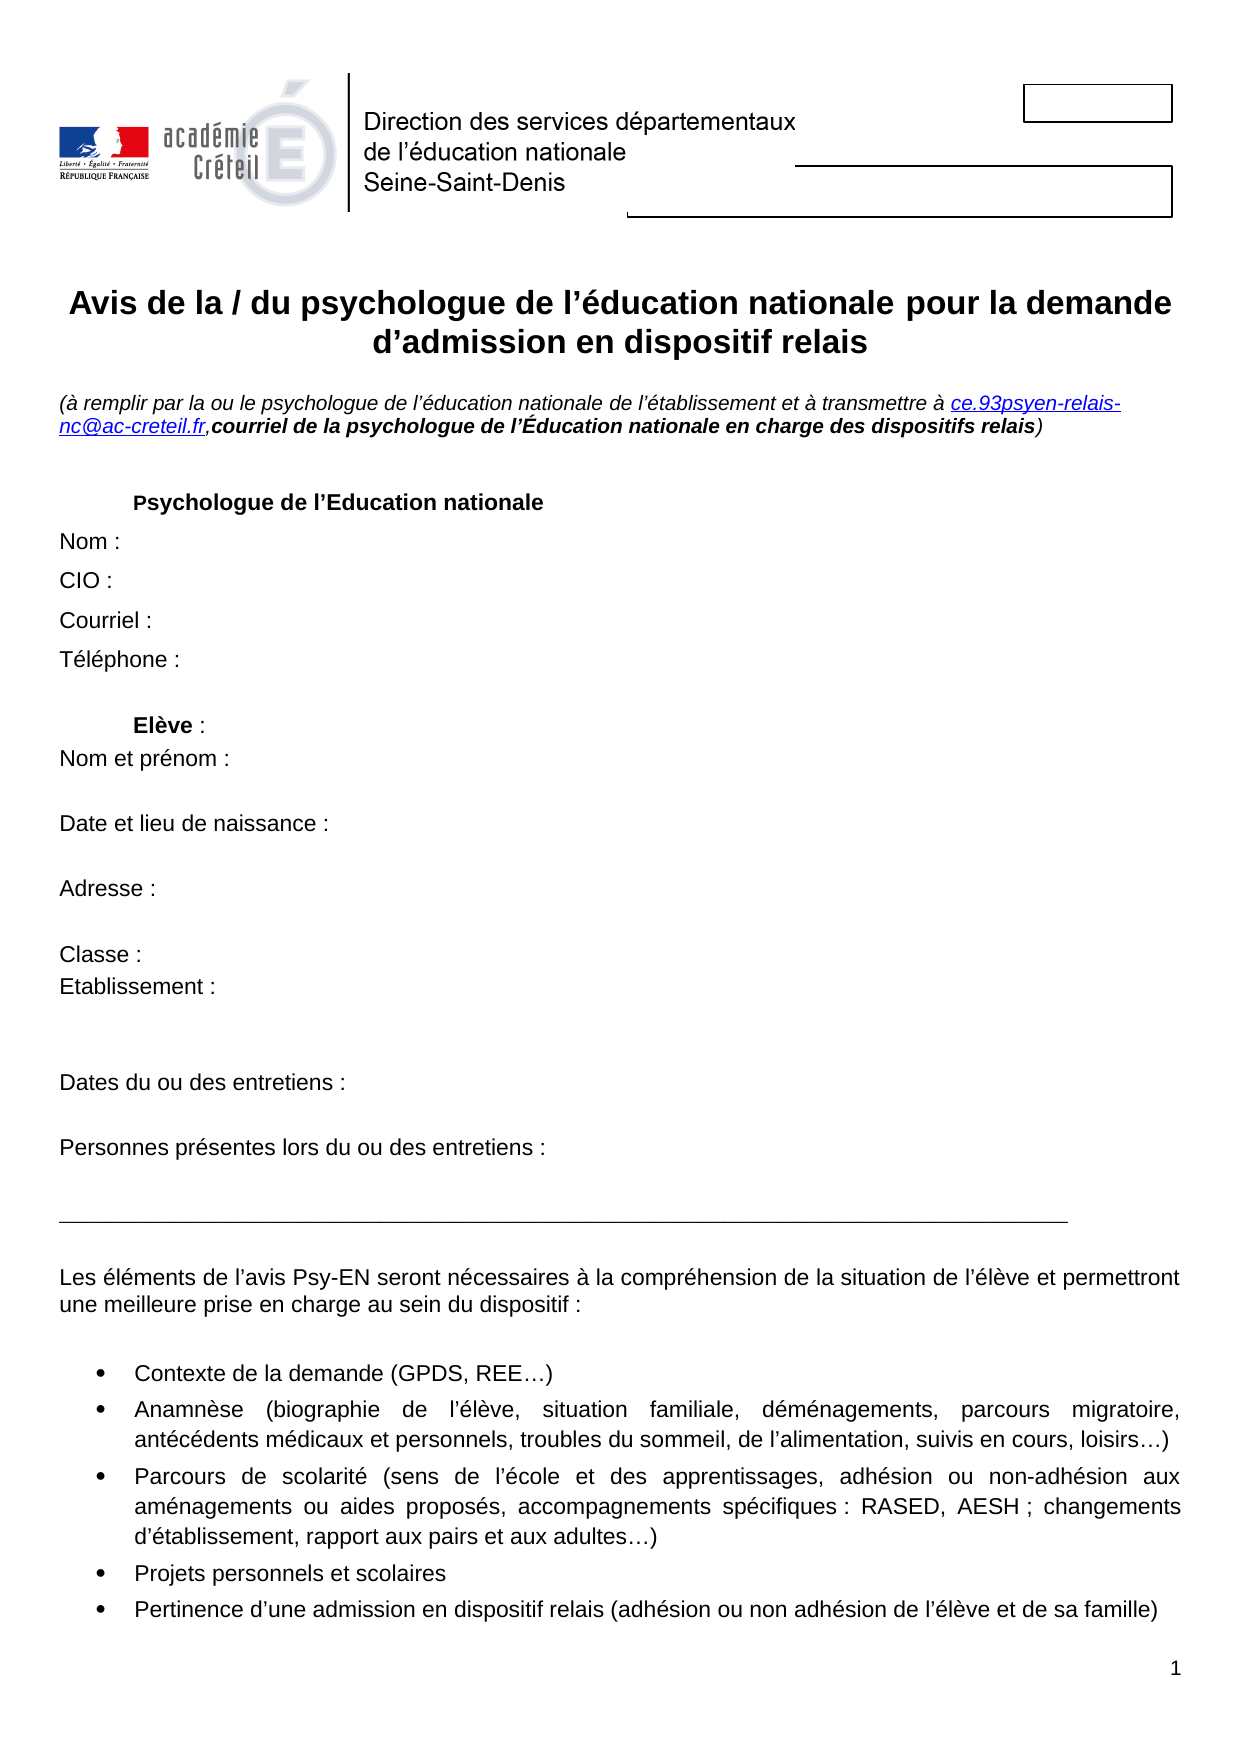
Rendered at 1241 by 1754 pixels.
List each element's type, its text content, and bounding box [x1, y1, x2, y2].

text ________________________________________________________________________________________ [59, 1199, 1181, 1225]
list Anamnèse (biographie de l’élève, situation familiale, déménagements, parcours migratoire, antécédents médicaux et personnels, troubles du sommeil, de l’alimentation, suivis en cours, loisirs…) [97, 1396, 1181, 1453]
text Psychologue de l’Education nationale [59, 488, 1181, 515]
text Les éléments de l’avis Psy-EN seront nécessaires à la compréhension de la situation de l’élève et permettront une meilleure prise en charge au sein du dispositif : [59, 1264, 1181, 1317]
text Nom : [59, 528, 1181, 554]
text Elève : [59, 712, 1181, 739]
text CIO : [59, 567, 1181, 594]
text (à remplir par la ou le psychologue de l’éducation nationale de l’établissement et à transmettre à ce.93psyen-relais-nc@ac-creteil.fr,courriel de la psychologue de l’Éducation nationale en charge des dispositifs relais) [59, 390, 1181, 438]
text Adresse : [59, 875, 1181, 902]
text Personnes présentes lors du ou des entretiens : [59, 1134, 1181, 1160]
text Téléphone : [59, 646, 1181, 673]
list Contexte de la demande (GPDS, REE…) [97, 1360, 1181, 1386]
text Etablissement : [59, 973, 1181, 999]
text Nom et prénom : [59, 745, 1181, 771]
text Courriel : [59, 607, 1181, 633]
picture [59, 73, 795, 212]
text Date et lieu de naissance : [59, 810, 1181, 836]
list Pertinence d’une admission en dispositif relais (adhésion ou non adhésion de l’élève et de sa famille) [97, 1596, 1181, 1622]
subtitle Avis de la / du psychologue de l’éducation nationale pour la demande d’admission en dispositif relais [59, 283, 1181, 360]
text Classe : [59, 941, 1181, 967]
list Projets personnels et scolaires [97, 1560, 1181, 1586]
text Dates du ou des entretiens : [59, 1069, 1181, 1095]
list Parcours de scolarité (sens de l’école et des apprentissages, adhésion ou non-adhésion aux aménagements ou aides proposés, accompagnements spécifiques : RASED, AESH ; changements d’établissement, rapport aux pairs et aux adultes…) [97, 1463, 1181, 1549]
